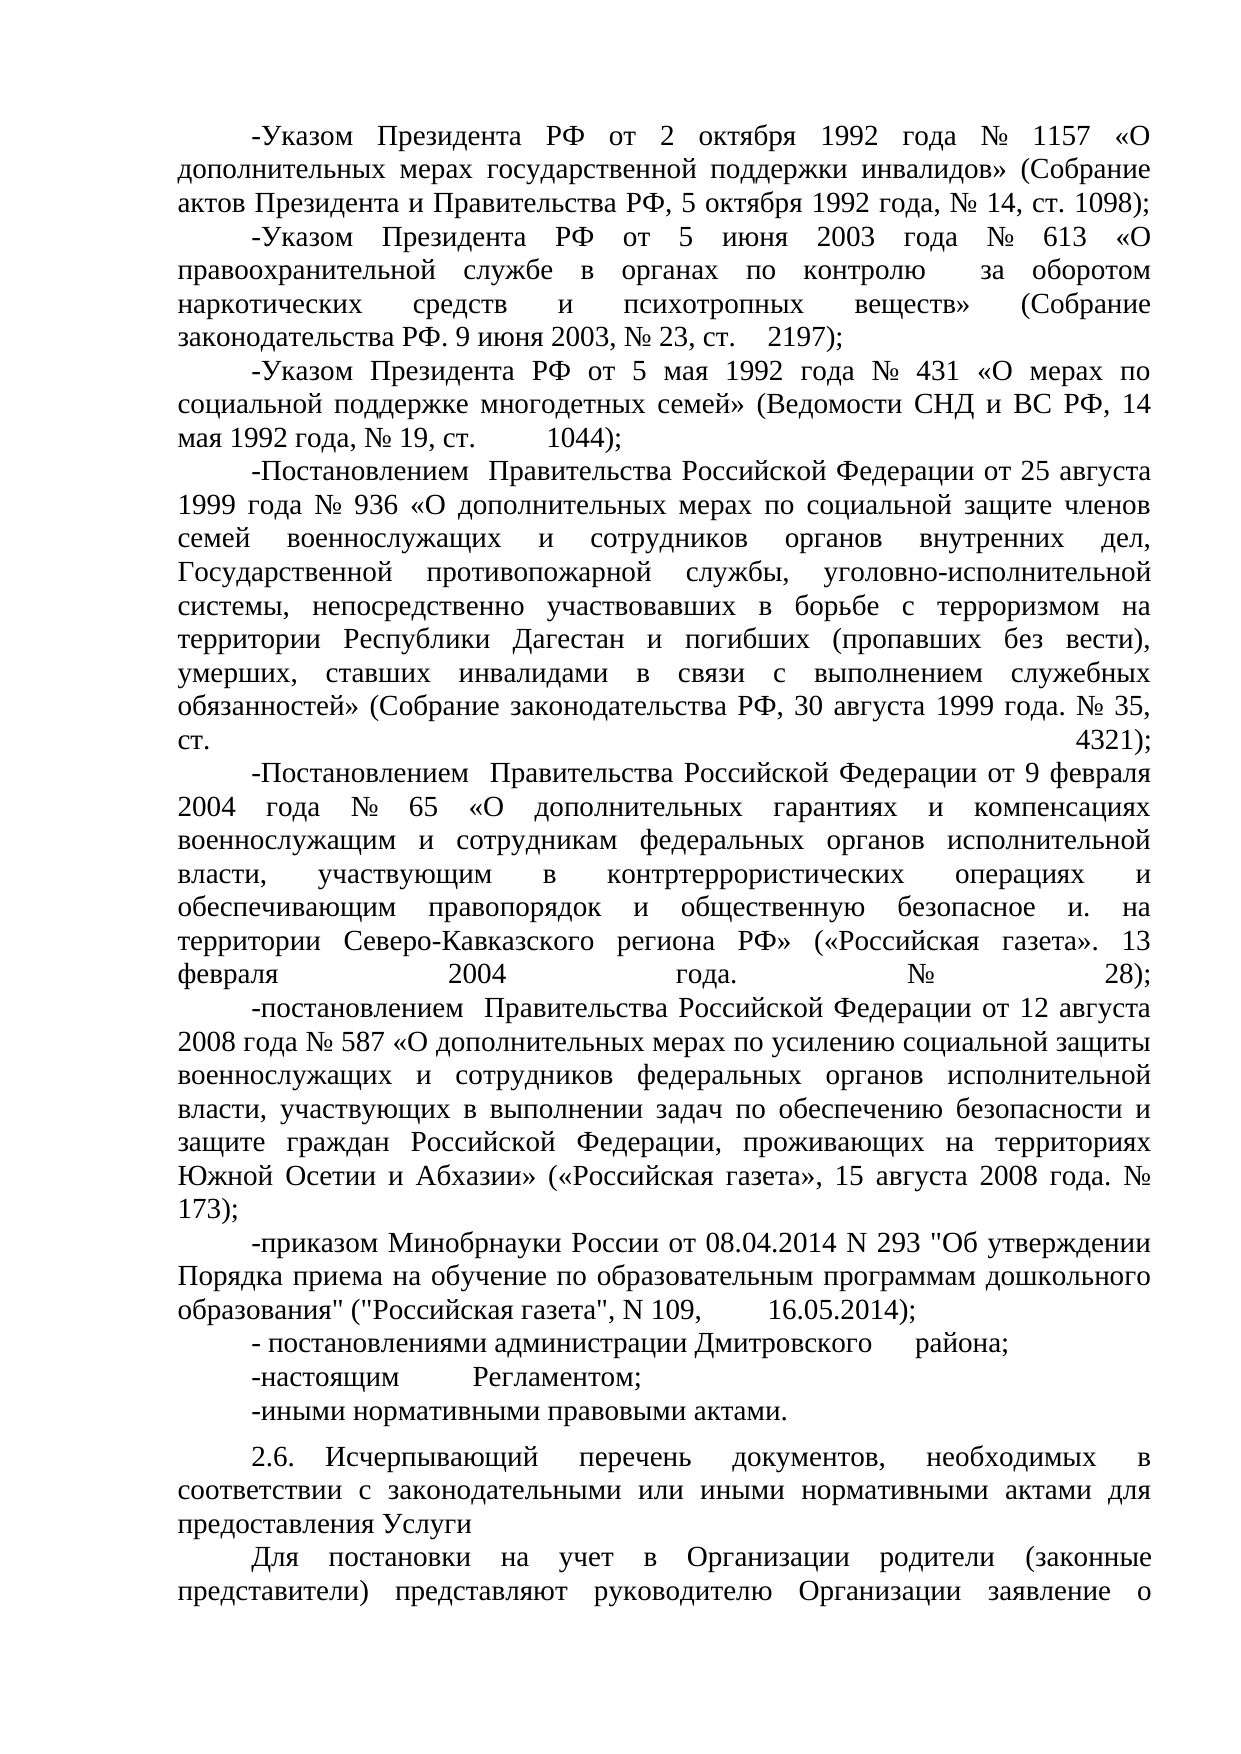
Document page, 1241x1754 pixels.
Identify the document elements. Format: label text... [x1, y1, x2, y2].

text 2.6. Исчерпывающий перечень документов, необходимых в соответствии с законодательными или иными нормативными актами для предоставления Услуги [177, 1439, 1152, 1539]
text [177, 1539, 1152, 1606]
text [177, 118, 1152, 1426]
